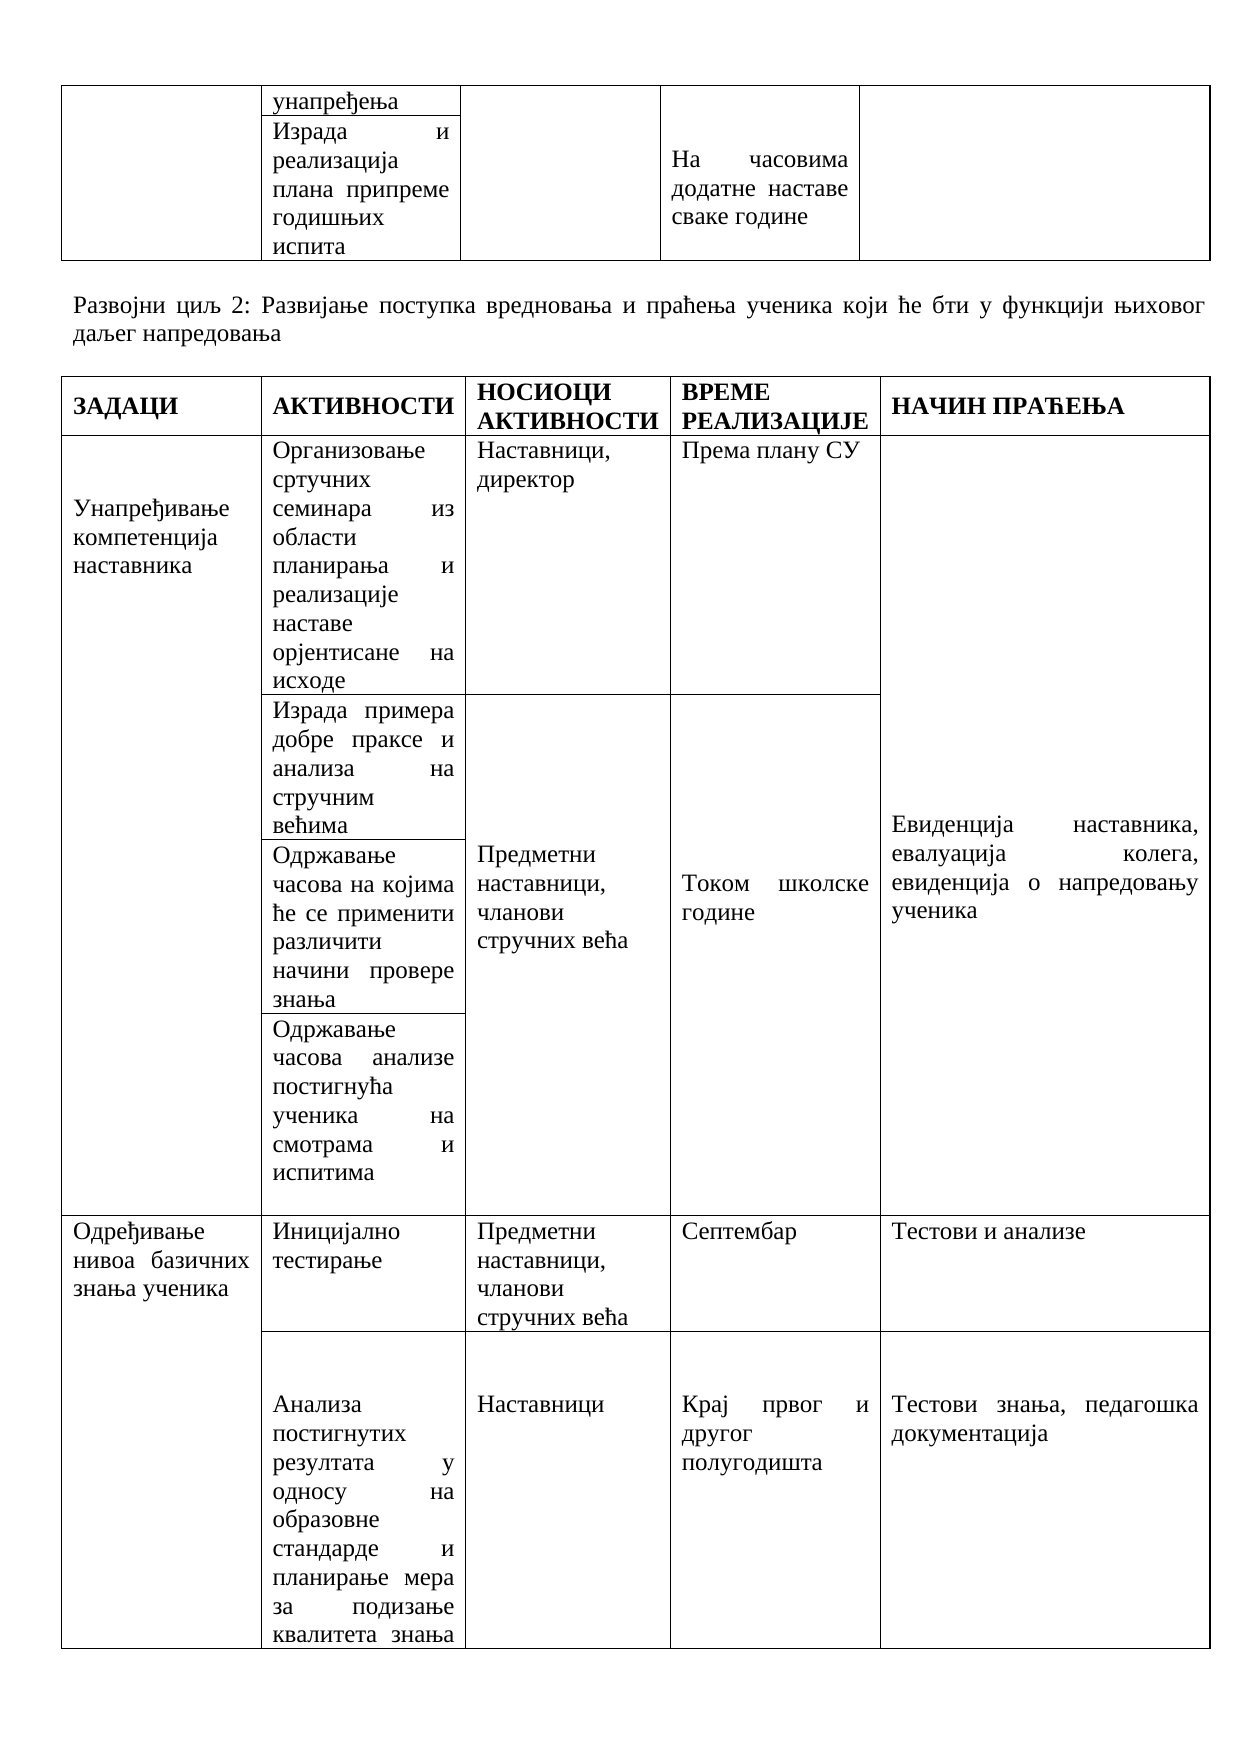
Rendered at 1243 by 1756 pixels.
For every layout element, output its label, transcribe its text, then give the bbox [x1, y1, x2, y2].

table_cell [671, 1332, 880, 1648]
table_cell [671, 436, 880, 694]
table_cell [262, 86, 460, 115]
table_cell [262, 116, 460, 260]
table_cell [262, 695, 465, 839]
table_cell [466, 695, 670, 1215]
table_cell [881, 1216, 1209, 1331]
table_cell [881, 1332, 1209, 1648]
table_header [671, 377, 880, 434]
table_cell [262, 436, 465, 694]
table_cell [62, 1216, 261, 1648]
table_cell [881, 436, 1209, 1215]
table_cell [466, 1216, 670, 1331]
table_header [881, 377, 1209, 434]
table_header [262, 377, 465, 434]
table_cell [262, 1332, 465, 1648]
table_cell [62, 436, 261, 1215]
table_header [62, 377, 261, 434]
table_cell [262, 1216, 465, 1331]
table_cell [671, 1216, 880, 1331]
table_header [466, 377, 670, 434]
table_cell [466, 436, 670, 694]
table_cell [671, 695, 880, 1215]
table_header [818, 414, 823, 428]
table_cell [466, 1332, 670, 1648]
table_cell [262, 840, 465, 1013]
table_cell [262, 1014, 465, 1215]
text Развојни циљ 2: Развијање поступка вредновања и праћења ученика који ће бти у функцији њиховог даљег напредовања [73, 290, 1207, 347]
